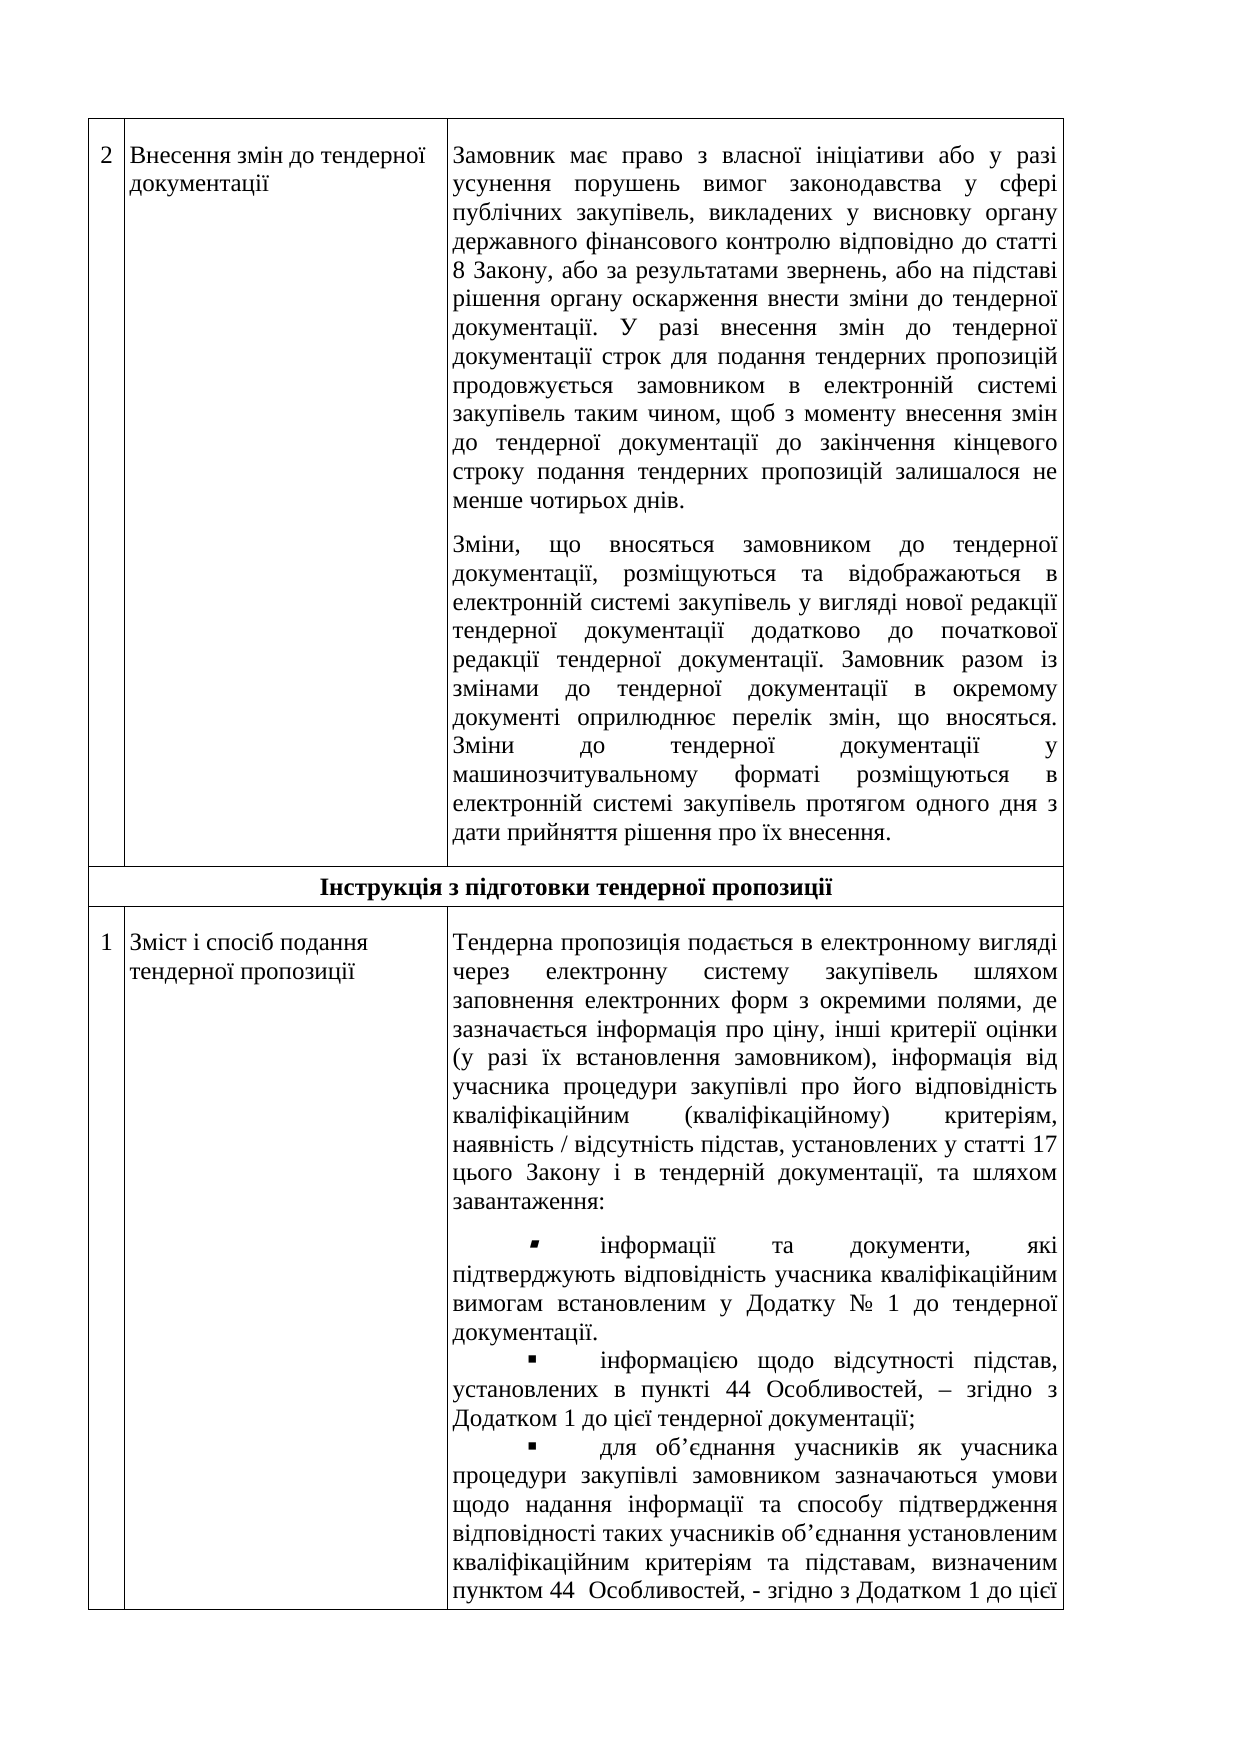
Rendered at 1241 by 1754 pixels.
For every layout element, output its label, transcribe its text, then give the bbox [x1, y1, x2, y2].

table_cell 2 [89, 119, 124, 866]
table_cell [125, 907, 447, 1609]
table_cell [448, 907, 1063, 1609]
table_cell Замовник має право з власної ініціативи або у разі усунення порушень вимог законодавства у сфері публічних закупівель, викладених у висновку органу державного фінансового контролю відповідно до статті 8 Закону, або за результатами звернень, або на підставі рішення органу оскарження внести зміни до тендерної документації. У разі внесення змін до тендерної документації строк для подання тендерних пропозицій продовжується замовником в електронній системі закупівель таким чином, щоб з моменту внесення змін до тендерної документації до закінчення кінцевого строку подання тендерних пропозицій залишалося не менше чотирьох днів. Зміни, що вносяться замовником до тендерної документації, розміщуються та відображаються в електронній системі закупівель у вигляді нової редакції тендерної документації додатково до початкової редакції тендерної документації. Замовник разом із змінами до тендерної документації в окремому документі оприлюднює перелік змін, що вносяться. Зміни до тендерної документації у машинозчитувальному форматі розміщуються в електронній системі закупівель протягом одного дня з дати прийняття рішення про їх внесення. [448, 119, 1063, 866]
table_cell Інструкція з підготовки тендерної пропозиції [89, 867, 1063, 906]
table_cell 1 [89, 907, 124, 1609]
table_cell Внесення змін до тендерної документації [125, 119, 447, 866]
